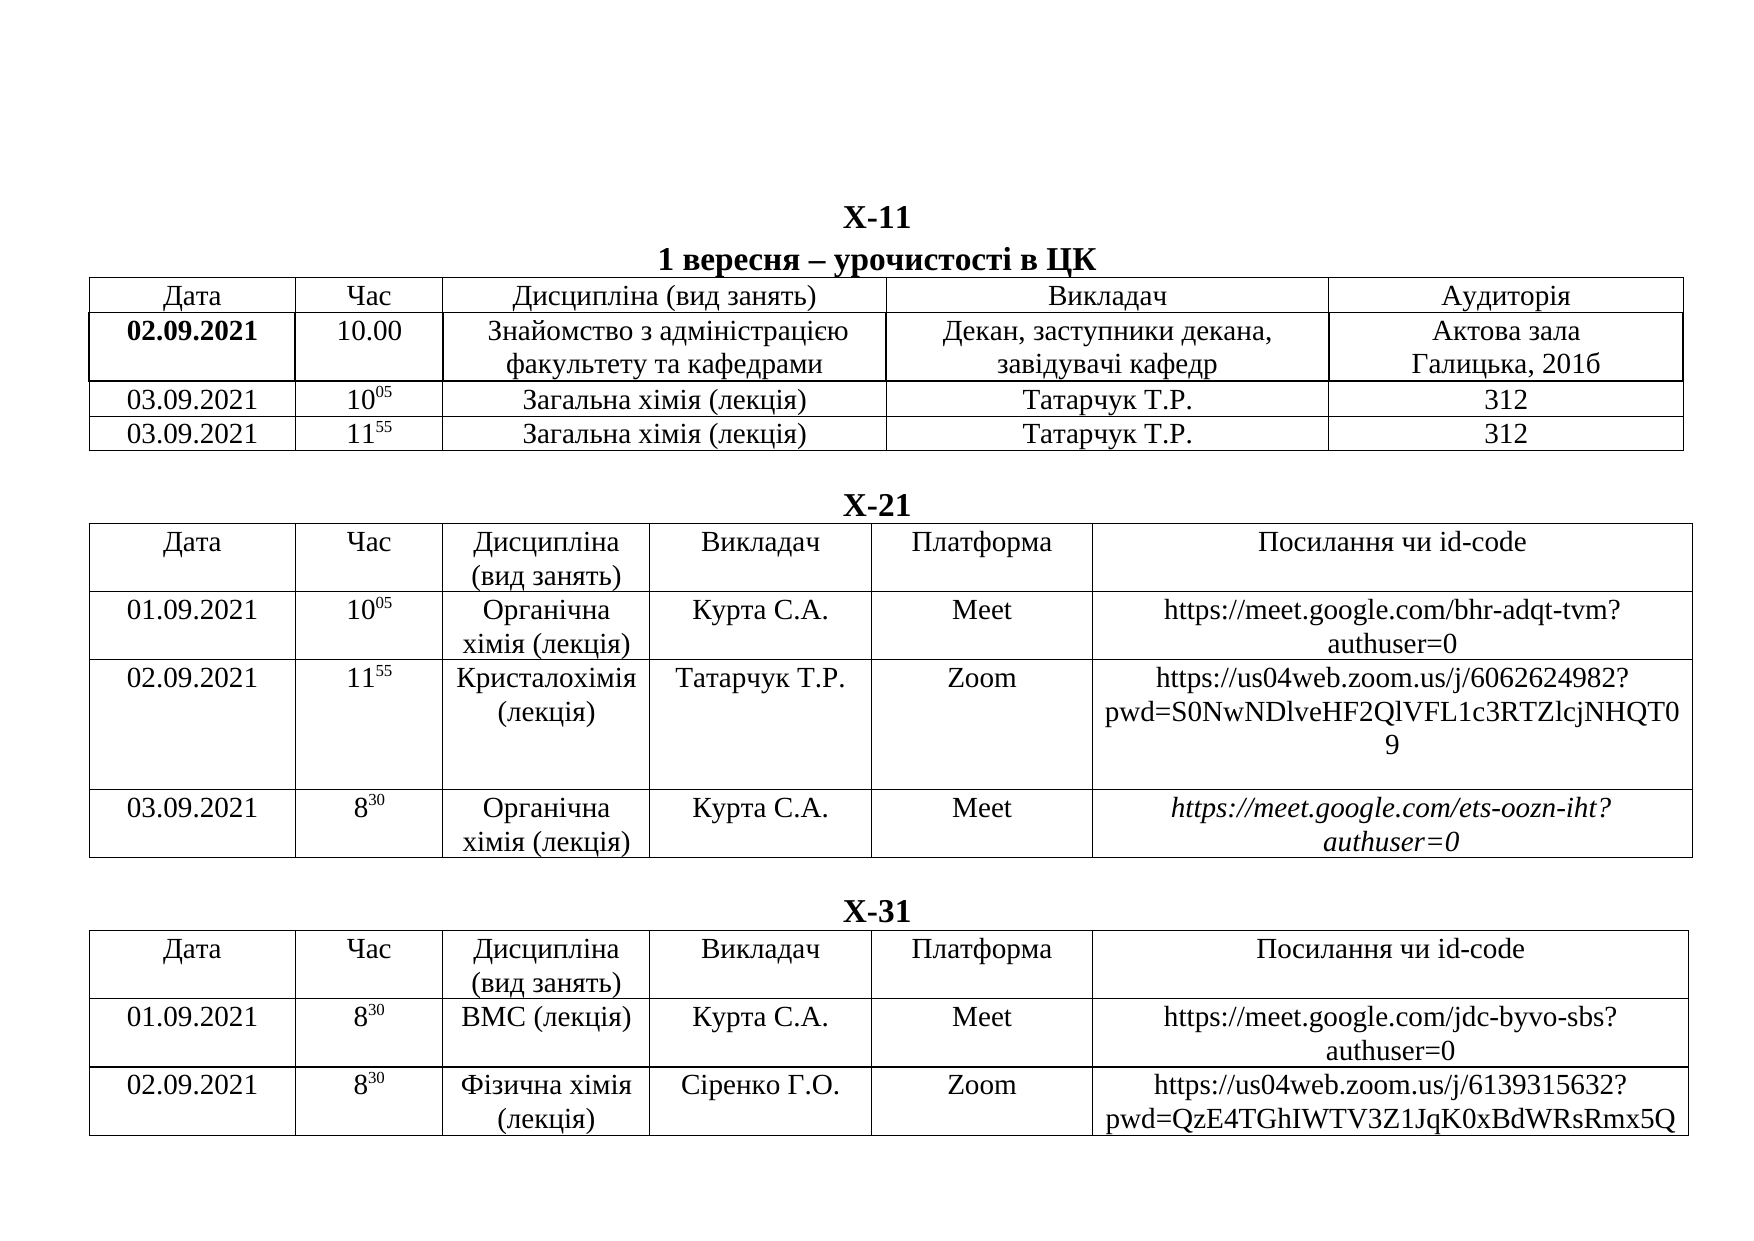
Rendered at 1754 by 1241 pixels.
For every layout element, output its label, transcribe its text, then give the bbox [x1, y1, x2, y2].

table_cell 1005 [296, 382, 442, 416]
table_cell https://meet.google.com/ets-oozn-iht?authuser=0 [1093, 790, 1692, 857]
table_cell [443, 1068, 649, 1134]
table_cell 830 [296, 999, 442, 1066]
table_cell Zoom [872, 660, 1092, 789]
table_cell 1155 [296, 660, 442, 789]
table_cell 01.09.2021 [90, 999, 295, 1066]
table_header Дата [90, 278, 295, 312]
table_header Дисципліна (вид занять) [443, 278, 886, 312]
table_cell 02.09.2021 [90, 313, 294, 380]
table_cell 02.09.2021 [90, 660, 295, 789]
table_header Дата [90, 524, 295, 591]
text 1 вересня – урочистості в ЦК [88, 239, 1665, 277]
table_cell https://meet.google.com/bhr-adqt-tvm?authuser=0 [1093, 592, 1692, 659]
table_header Викладач [887, 278, 1328, 312]
table_cell 1005 [296, 592, 442, 659]
table_header Дисципліна (вид занять) [443, 524, 649, 591]
table_cell 10.00 [296, 313, 442, 380]
table_cell Органічна хімія (лекція) [443, 592, 649, 659]
table_cell Загальна хімія (лекція) [443, 417, 886, 450]
table_cell Meet [872, 790, 1092, 857]
table_header Дисципліна (вид занять) [443, 931, 649, 998]
table_cell Татарчук Т.Р. [887, 417, 1328, 450]
table_cell 02.09.2021 [90, 1068, 295, 1134]
table_header Час [296, 278, 442, 312]
table_header Дата [90, 931, 295, 998]
table_cell https://us04web.zoom.us/j/6062624982?pwd=S0NwNDlveHF2QlVFL1c3RTZlcjNHQT09 [1093, 660, 1692, 789]
table_header Час [296, 524, 442, 591]
table_cell Знайомство з адміністрацією факультету та кафедрами [444, 313, 885, 380]
table_header Викладач [650, 524, 871, 591]
table_cell 03.09.2021 [90, 382, 295, 416]
table_cell 312 [1329, 382, 1683, 416]
table_cell Сіренко Г.О. [650, 1068, 871, 1134]
table_cell Татарчук Т.Р. [887, 382, 1328, 416]
table_cell 1155 [296, 417, 442, 450]
table_cell Курта С.А. [650, 592, 871, 659]
table_cell Meet [872, 999, 1092, 1066]
table_header Платформа [872, 524, 1092, 591]
table_header Посилання чи id-code [1093, 524, 1692, 591]
text Х-21 [88, 485, 1665, 523]
table_cell Курта С.А. [650, 999, 871, 1066]
table_cell Органічна хімія (лекція) [443, 790, 649, 857]
table_cell Декан, заступники декана, завідувачі кафедр [887, 313, 1328, 380]
table_header Аудиторія [1329, 278, 1683, 312]
table_cell Загальна хімія (лекція) [443, 382, 886, 416]
table_header Викладач [650, 931, 871, 998]
table_cell 830 [296, 790, 442, 857]
table_header Час [296, 931, 442, 998]
table_cell https://meet.google.com/jdc-byvo-sbs?authuser=0 [1093, 999, 1688, 1066]
subtitle Х-11 [88, 198, 1665, 236]
table_cell Актова зала Галицька, 201б [1330, 313, 1682, 380]
table_cell Курта С.А. [650, 790, 871, 857]
table_cell 03.09.2021 [90, 417, 295, 450]
table_cell 03.09.2021 [90, 790, 295, 857]
text Х-31 [88, 892, 1665, 930]
table_cell 01.09.2021 [90, 592, 295, 659]
table_cell Zoom [872, 1068, 1092, 1134]
table_cell ВМС (лекція) [443, 999, 649, 1066]
table_cell 312 [1329, 417, 1683, 450]
table_cell 830 [296, 1068, 442, 1134]
table_header Платформа [872, 931, 1092, 998]
table_cell Кристалохімія (лекція) [443, 660, 649, 789]
table_cell Татарчук Т.Р. [650, 660, 871, 789]
table_header Посилання чи id-code [1093, 931, 1688, 998]
table_cell Meet [872, 592, 1092, 659]
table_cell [1093, 1068, 1688, 1134]
